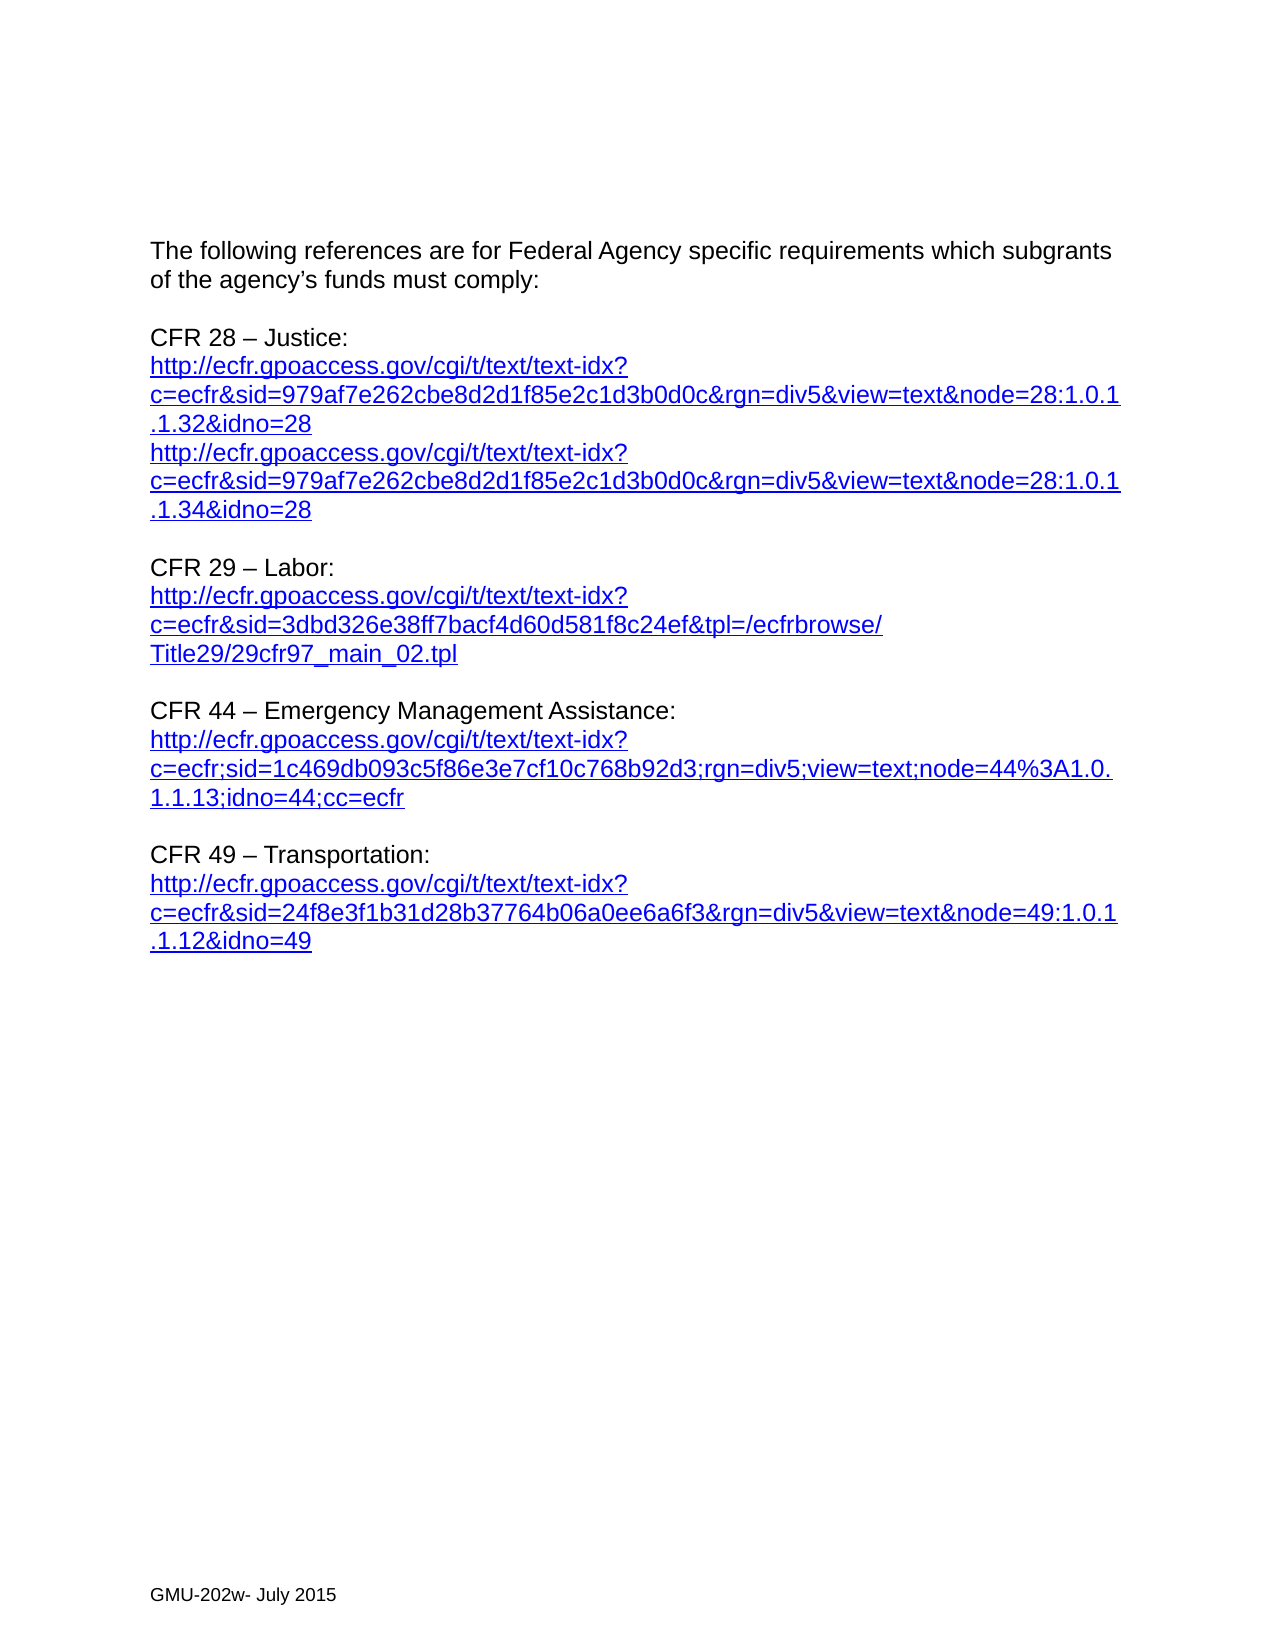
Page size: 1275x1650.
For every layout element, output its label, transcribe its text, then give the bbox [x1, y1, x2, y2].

text The following references are for Federal Agency specific requirements which subgrants of the agency’s funds must comply: [150, 236, 1125, 294]
text CFR 29 – Labor: [150, 552, 1125, 581]
text http://ecfr.gpoaccess.gov/cgi/t/text/text-idx?c=ecfr&sid=3dbd326e38ff7bacf4d60d581f8c24ef&tpl=/ecfrbrowse/Title29/29cfr97_main_02.tpl [150, 581, 1125, 667]
text http://ecfr.gpoaccess.gov/cgi/t/text/text-idx?c=ecfr;sid=1c469db093c5f86e3e7cf10c768b92d3;rgn=div5;view=text;node=44%3A1.0.1.1.13;idno=44;cc=ecfr [150, 725, 1125, 811]
text http://ecfr.gpoaccess.gov/cgi/t/text/text-idx?c=ecfr&sid=979af7e262cbe8d2d1f85e2c1d3b0d0c&rgn=div5&view=text&node=28:1.0.1.1.32&idno=28 [150, 351, 1125, 437]
text CFR 49 – Transportation: [150, 840, 1125, 869]
text CFR 44 – Emergency Management Assistance: [150, 696, 1125, 725]
text http://ecfr.gpoaccess.gov/cgi/t/text/text-idx?c=ecfr&sid=979af7e262cbe8d2d1f85e2c1d3b0d0c&rgn=div5&view=text&node=28:1.0.1.1.34&idno=28 [150, 437, 1125, 524]
text CFR 28 – Justice: [150, 322, 1125, 351]
text http://ecfr.gpoaccess.gov/cgi/t/text/text-idx?c=ecfr&sid=24f8e3f1b31d28b37764b06a0ee6a6f3&rgn=div5&view=text&node=49:1.0.1.1.12&idno=49 [150, 869, 1125, 955]
